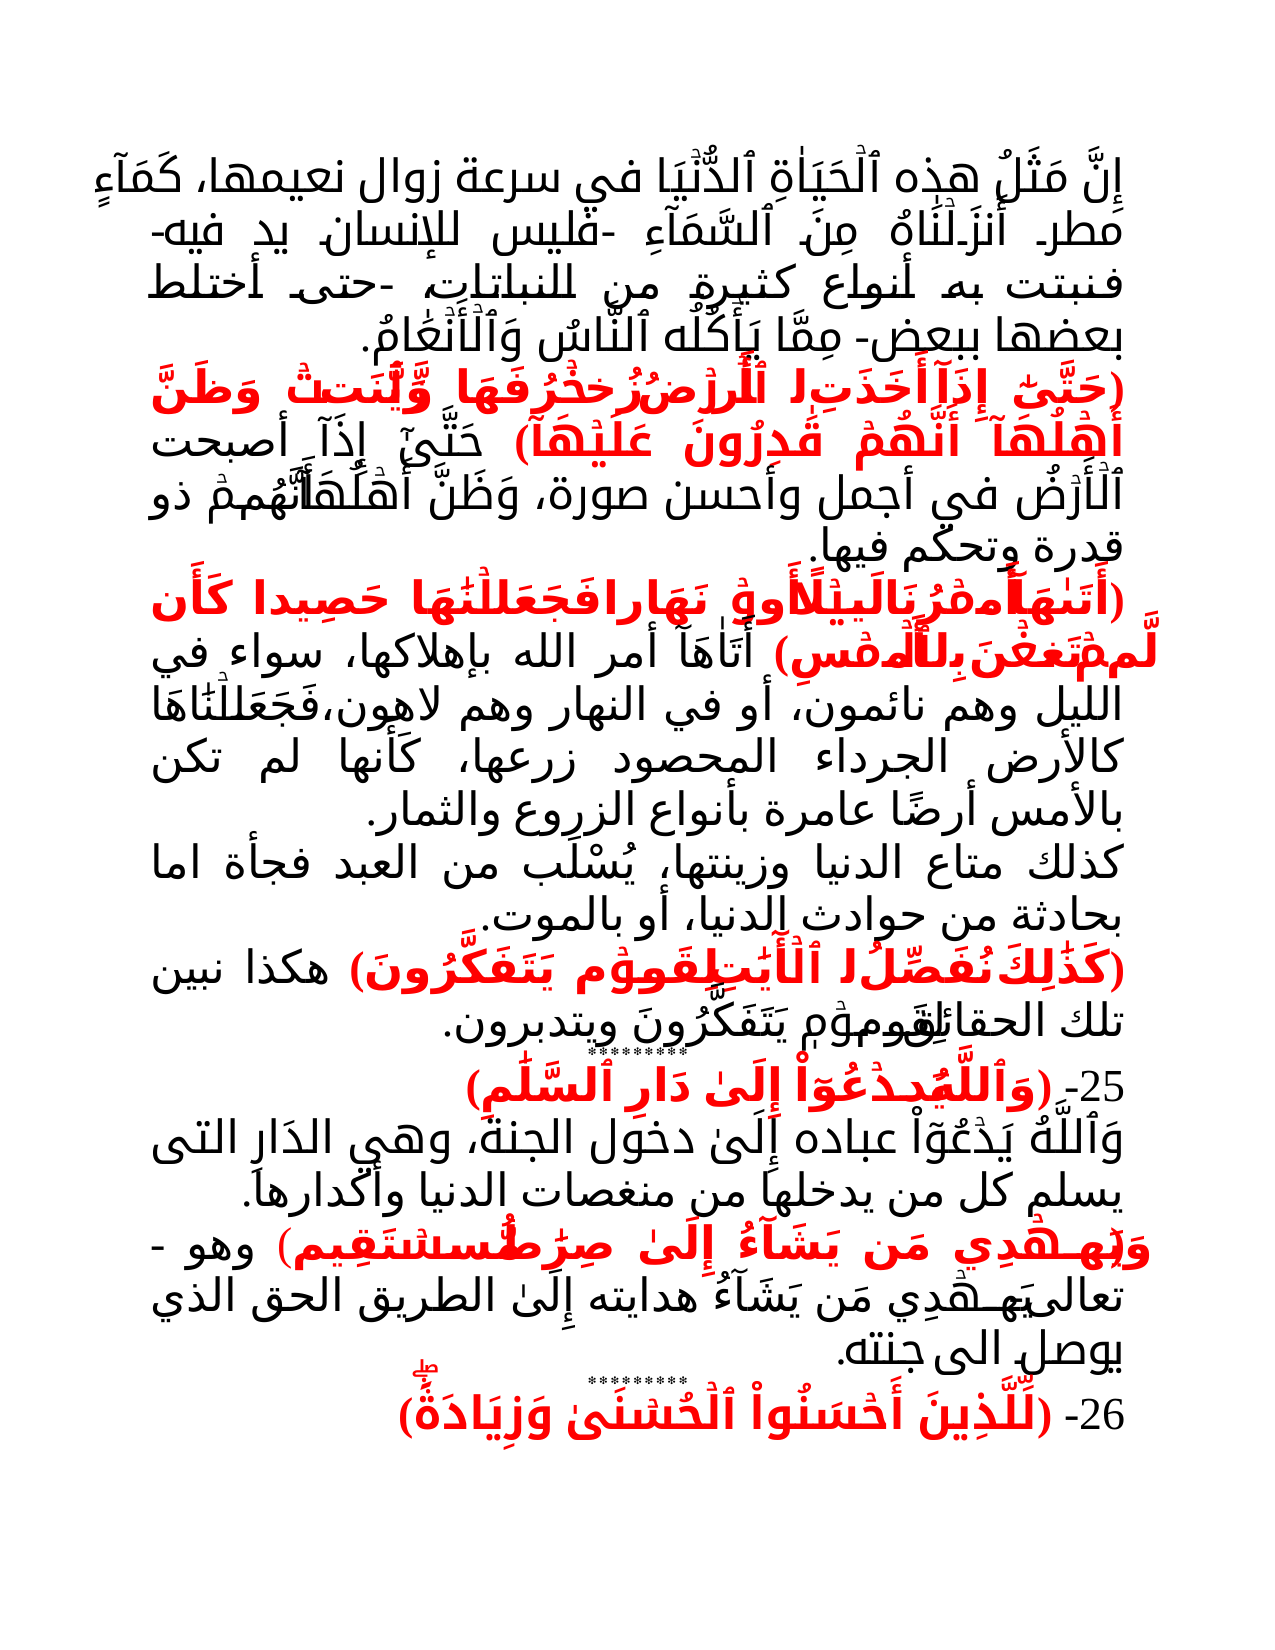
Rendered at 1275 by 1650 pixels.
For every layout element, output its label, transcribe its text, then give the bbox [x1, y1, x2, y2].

text (كَذَٰلِكَ نُفَصِّلُ ٱلۡأٓيَٰتِ لِقَوۡم يَتَفَكَّرُونَ) هكذا نبين تلك الحقائق لِقَوۡمٖ يَتَفَكَّرُونَ ويتدبرون. [150, 941, 1125, 1046]
text ❇ ❇ ❇ ❇ ❇ ❇ ❇ ❇ ❇ [150, 1374, 1125, 1387]
text (وَيَهۡدِي مَن يَشَآءُ إِلَىٰ صِرَٰط مُّسۡتَقِيم) وهو -تعالى- يَهۡدِي مَن يَشَآءُ هدايته إِلَىٰ الطريق الحق الذي يوصل الى جنته. [150, 1216, 1125, 1374]
text (حَتَّىٰٓ إِذَآ أَخَذَتِ ٱلۡأَرۡضُ زُخۡرُفَهَا وَٱزَّيَّنَتۡ وَظَنَّ أَهۡلُهَآ أَنَّهُمۡ قَٰدِرُونَ عَلَيۡهَآ) حَتَّىٰٓ إِذَآ أصبحت ٱلۡأَرۡضُ في أجمل وأحسن صورة، وَظَنَّ أَهۡلُهَآ أَنَّهُمۡ ذو قدرة وتحكم فيها. [150, 361, 1125, 572]
text 26- (لِّلَّذِينَ أَحۡسَنُواْ ٱلۡحُسۡنَىٰ وَزِيَادَةٞۖ) [150, 1387, 1125, 1439]
text إِنَّ مَثَلُ هذه ٱلۡحَيَاٰةِ ٱلدُّنۡيَا في سرعة زوال نعيمها، كَمَآءٍ مطر أَنزَلۡنَٰاهُ مِنَ ٱلسَّمَآءِ -فليس للإنسان يد فيه- فنبتت به أنواع كثيرة من النباتات، -حتى أختلط بعضها ببعض- مِمَّا يَأۡكُلُه ٱلنَّاسُ وَٱلۡأَنۡعَٰامُ. [150, 150, 1125, 361]
text (أَتَىٰهَآ أَمۡرُنَا لَيۡلًا أَوۡ نَهَارا فَجَعَلۡنَٰهَا حَصِيدا كَأَن لَّمۡ تَغۡنَ بِٱلۡأَمۡسِ) أَتَاٰهَآ أمر الله بإهلاكها، سواء في الليل وهم نائمون، أو في النهار وهم لاهون، فَجَعَلۡنَٰاهَا كالأرض الجرداء المحصود زرعها، كَأَنها لم تكن بالأمس أرضًا عامرة بأنواع الزروع والثمار. [150, 572, 1125, 835]
text 25- (وَٱللَّهُ يَدۡعُوٓاْ إِلَىٰ دَارِ ٱلسَّلَٰمِ) [150, 1058, 1125, 1111]
text كذلك متاع الدنيا وزينتها، يُسْلَب من العبد فجأة اما بحادثة من حوادث الدنيا، أو بالموت. [150, 835, 1125, 941]
text وَٱللَّهُ يَدۡعُوٓاْ عباده إِلَىٰ دخول الجنة، وهي الدَارِ التى يسلم كل من يدخلها من منغصات الدنيا وأكدارها. [150, 1111, 1125, 1216]
